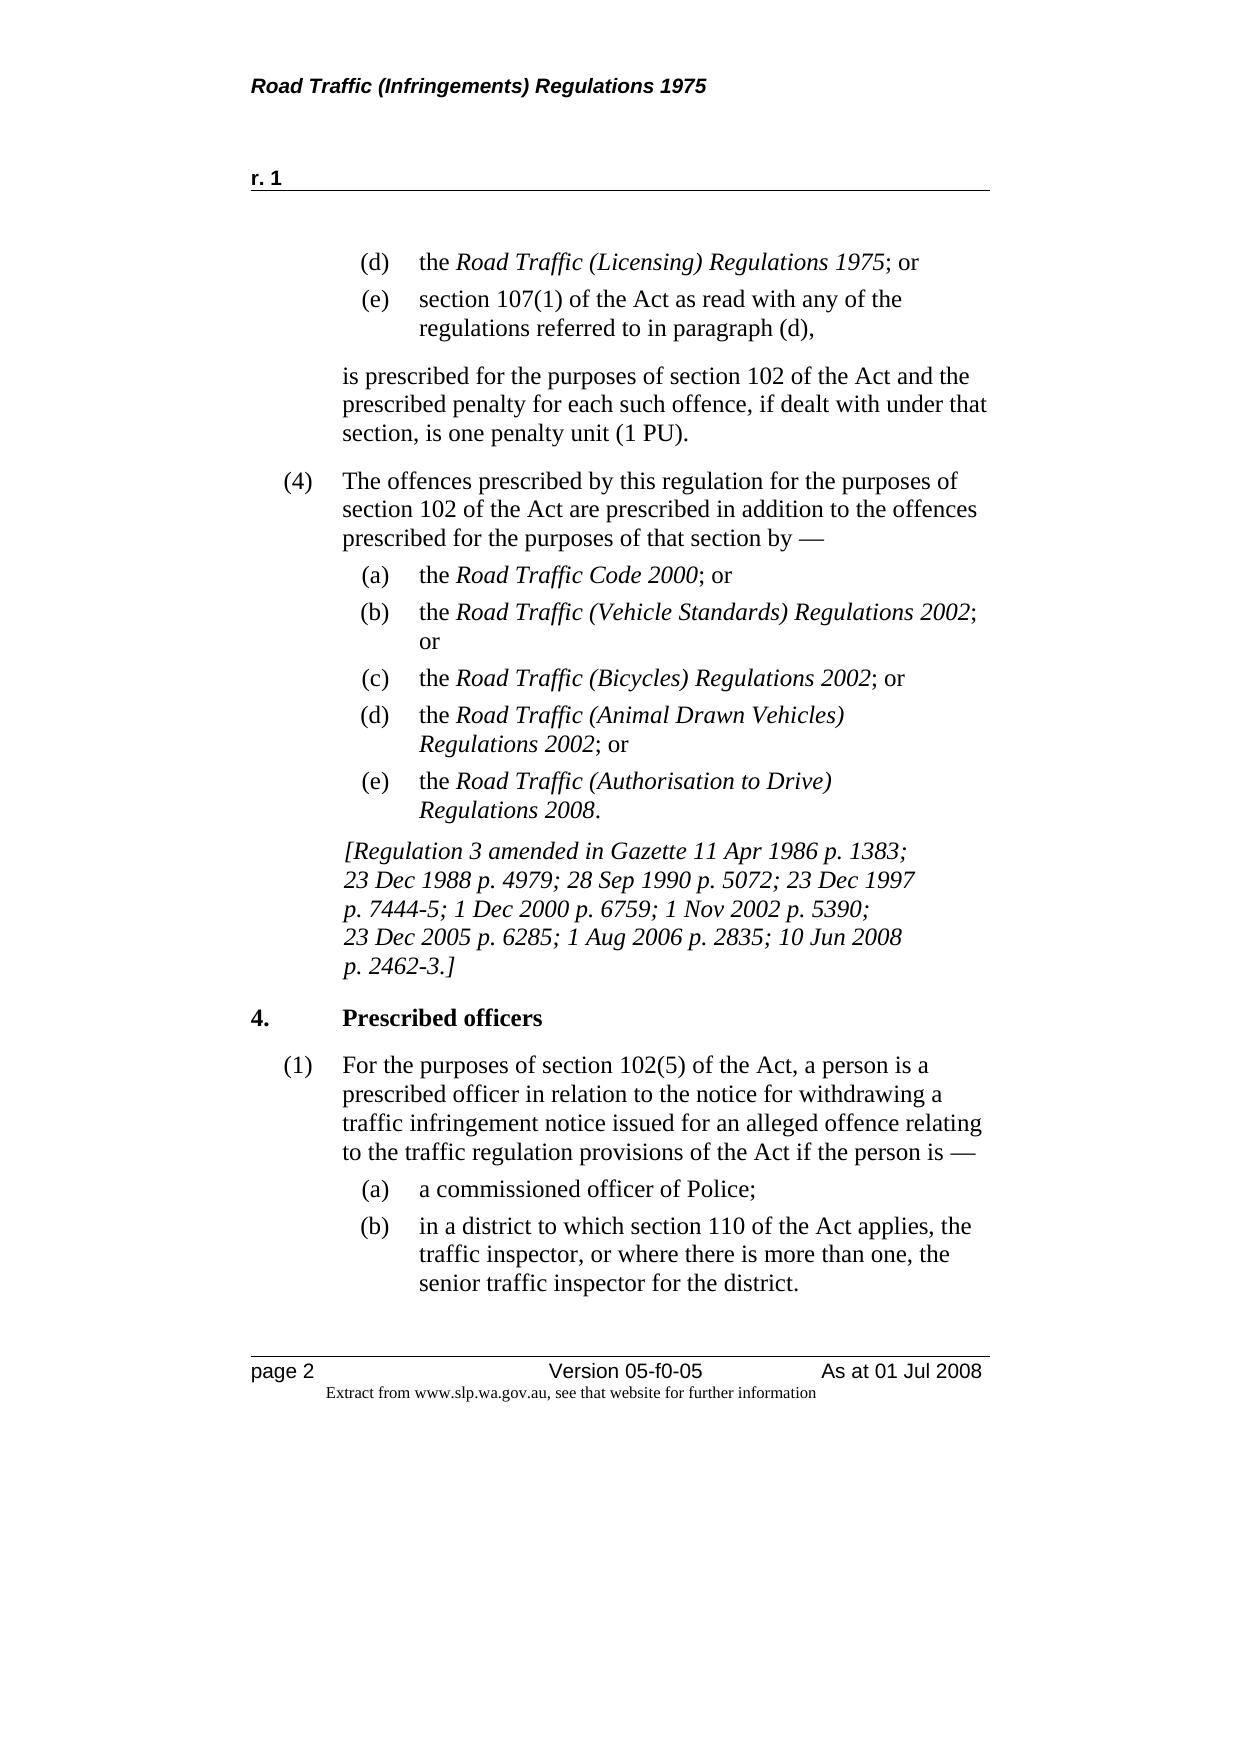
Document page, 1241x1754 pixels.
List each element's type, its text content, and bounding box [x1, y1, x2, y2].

text (a) the Road Traffic Code 2000; or [251, 560, 990, 589]
text (b) in a district to which section 110 of the Act applies, the traffic inspector, or where there is more than one, the senior traffic inspector for the district. [251, 1211, 990, 1297]
text (1) For the purposes of section 102(5) of the Act, a person is a prescribed officer in relation to the notice for withdrawing a traffic infringement notice issued for an alleged offence relating to the traffic regulation provisions of the Act if the person is — [251, 1050, 990, 1165]
text (d) the Road Traffic (Animal Drawn Vehicles) Regulations 2002; or [251, 700, 990, 758]
text is prescribed for the purposes of section 102 of the Act and the prescribed penalty for each such offence, if dealt with under that section, is one penalty unit (1 PU). [251, 361, 990, 447]
text (c) the Road Traffic (Bicycles) Regulations 2002; or [251, 663, 990, 692]
text (e) section 107(1) of the Act as read with any of the regulations referred to in paragraph (d), [251, 284, 990, 342]
text (b) the Road Traffic (Vehicle Standards) Regulations 2002; or [251, 597, 990, 655]
text [Regulation 3 amended in Gazette 11 Apr 1986 p. 1383; 23 Dec 1988 p. 4979; 28 Sep 1990 p. 5072; 23 Dec 1997 p. 7444-5; 1 Dec 2000 p. 6759; 1 Nov 2002 p. 5390; 23 Dec 2005 p. 6285; 1 Aug 2006 p. 2835; 10 Jun 2008 p. 2462-3.] [251, 836, 990, 980]
text (e) the Road Traffic (Authorisation to Drive) Regulations 2008. [251, 766, 990, 824]
text (d) the Road Traffic (Licensing) Regulations 1975; or [251, 247, 990, 276]
text (4) The offences prescribed by this regulation for the purposes of section 102 of the Act are prescribed in addition to the offences prescribed for the purposes of that section by — [251, 466, 990, 552]
text (a) a commissioned officer of Police; [251, 1174, 990, 1202]
subtitle 4. Prescribed officers [251, 1003, 990, 1032]
